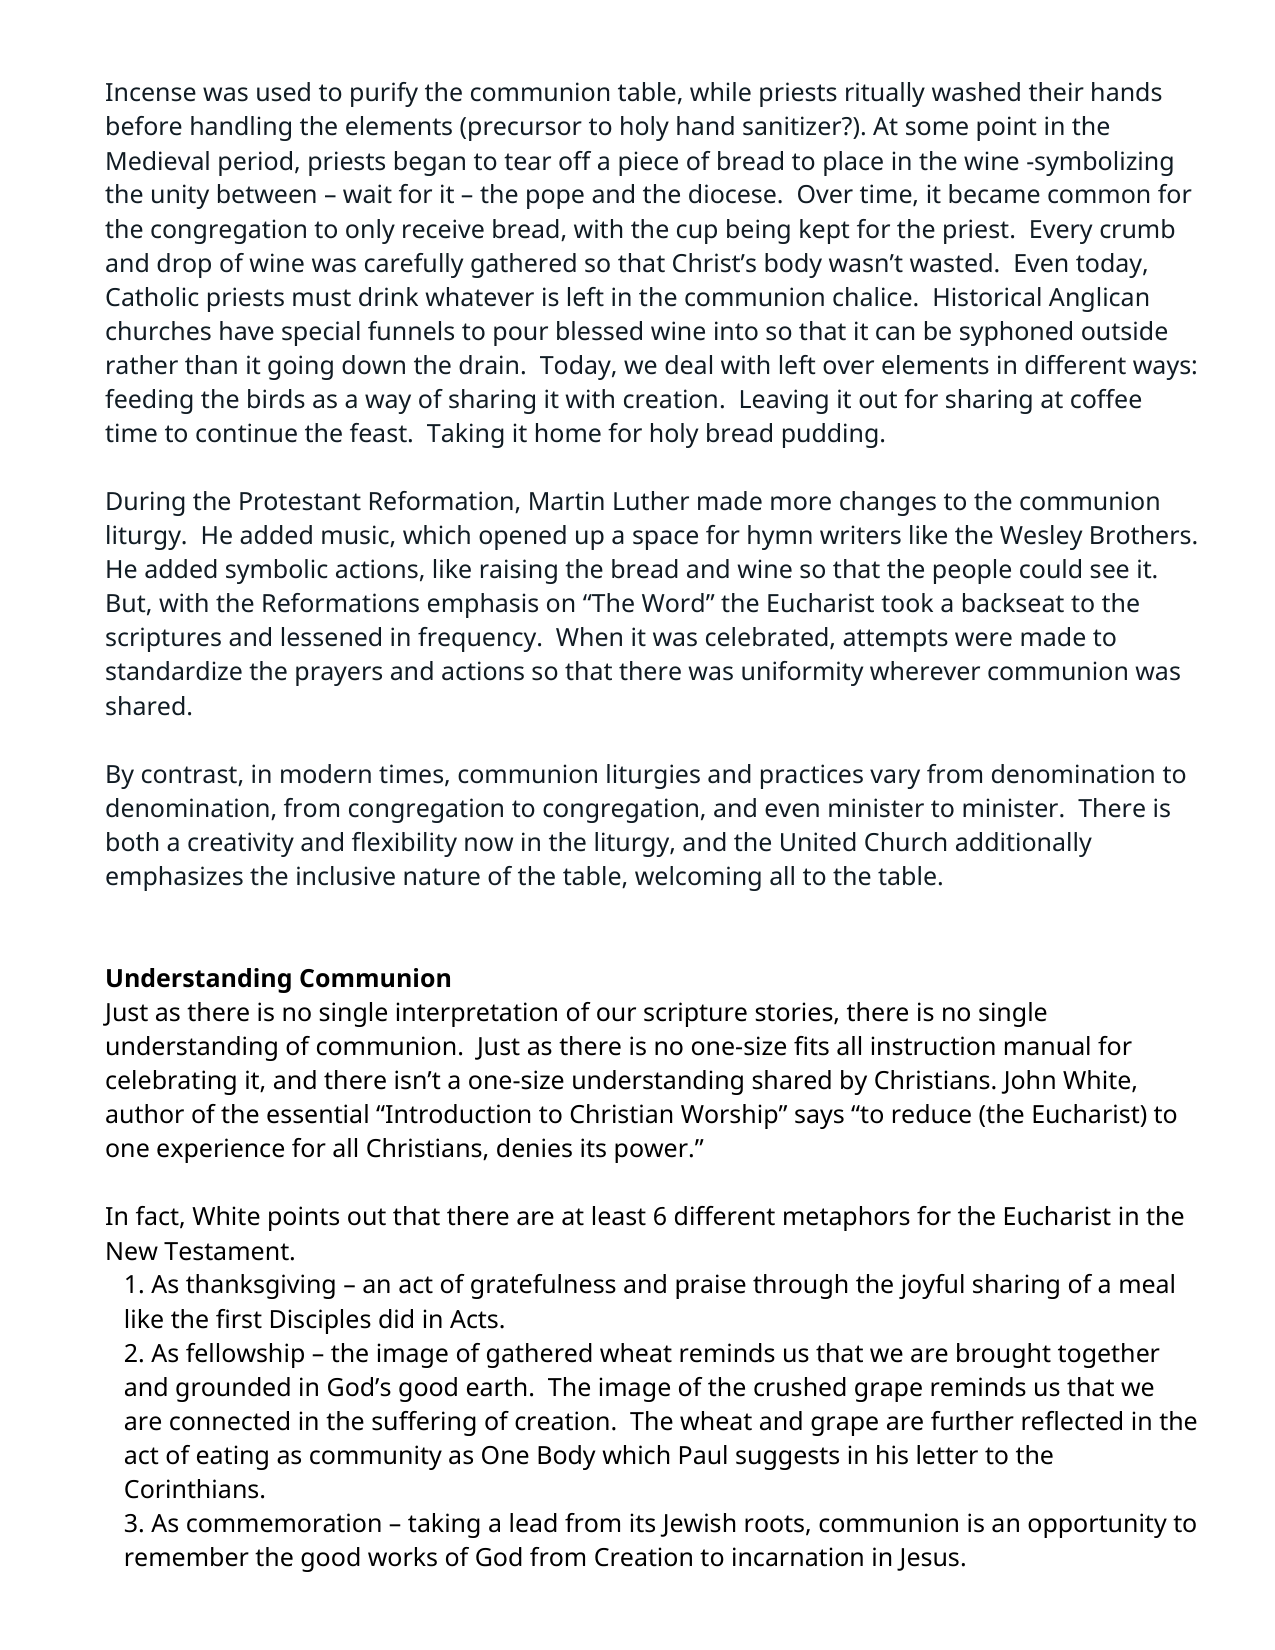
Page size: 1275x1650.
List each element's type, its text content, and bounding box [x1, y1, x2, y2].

text Just as there is no single interpretation of our scripture stories, there is no single understanding of communion. Just as there is no one-size fits all instruction manual for celebrating it, and there isn’t a one-size understanding shared by Christians. John White, author of the essential “Introduction to Christian Worship” says “to reduce (the Eucharist) to one experience for all Christians, denies its power.” [105, 995, 1200, 1165]
text 3. As commemoration – taking a lead from its Jewish roots, communion is an opportunity to remember the good works of God from Creation to incarnation in Jesus. [124, 1506, 1200, 1574]
text In fact, White points out that there are at least 6 different metaphors for the Eucharist in the New Testament. [105, 1199, 1200, 1267]
text Incense was used to purify the communion table, while priests ritually washed their hands before handling the elements (precursor to holy hand sanitizer?). At some point in the Medieval period, priests began to tear off a piece of bread to place in the wine -symbolizing the unity between – wait for it – the pope and the diocese. Over time, it became common for the congregation to only receive bread, with the cup being kept for the priest. Every crumb and drop of wine was carefully gathered so that Christ’s body wasn’t wasted. Even today, Catholic priests must drink whatever is left in the communion chalice. Historical Anglican churches have special funnels to pour blessed wine into so that it can be syphoned outside rather than it going down the drain. Today, we deal with left over elements in different ways: feeding the birds as a way of sharing it with creation. Leaving it out for sharing at coffee time to continue the feast. Taking it home for holy bread pudding. [105, 75, 1200, 450]
text By contrast, in modern times, communion liturgies and practices vary from denomination to denomination, from congregation to congregation, and even minister to minister. There is both a creativity and flexibility now in the liturgy, and the United Church additionally emphasizes the inclusive nature of the table, welcoming all to the table. [105, 756, 1200, 892]
text During the Protestant Reformation, Martin Luther made more changes to the communion liturgy. He added music, which opened up a space for hymn writers like the Wesley Brothers. He added symbolic actions, like raising the bread and wine so that the people could see it. But, with the Reformations emphasis on “The Word” the Eucharist took a backseat to the scriptures and lessened in frequency. When it was celebrated, attempts were made to standardize the prayers and actions so that there was uniformity wherever communion was shared. [105, 484, 1200, 722]
text Understanding Communion [105, 961, 1200, 995]
text 1. As thanksgiving – an act of gratefulness and praise through the joyful sharing of a meal like the first Disciples did in Acts. [124, 1267, 1200, 1335]
text 2. As fellowship – the image of gathered wheat reminds us that we are brought together and grounded in God’s good earth. The image of the crushed grape reminds us that we are connected in the suffering of creation. The wheat and grape are further reflected in the act of eating as community as One Body which Paul suggests in his letter to the Corinthians. [124, 1335, 1200, 1506]
